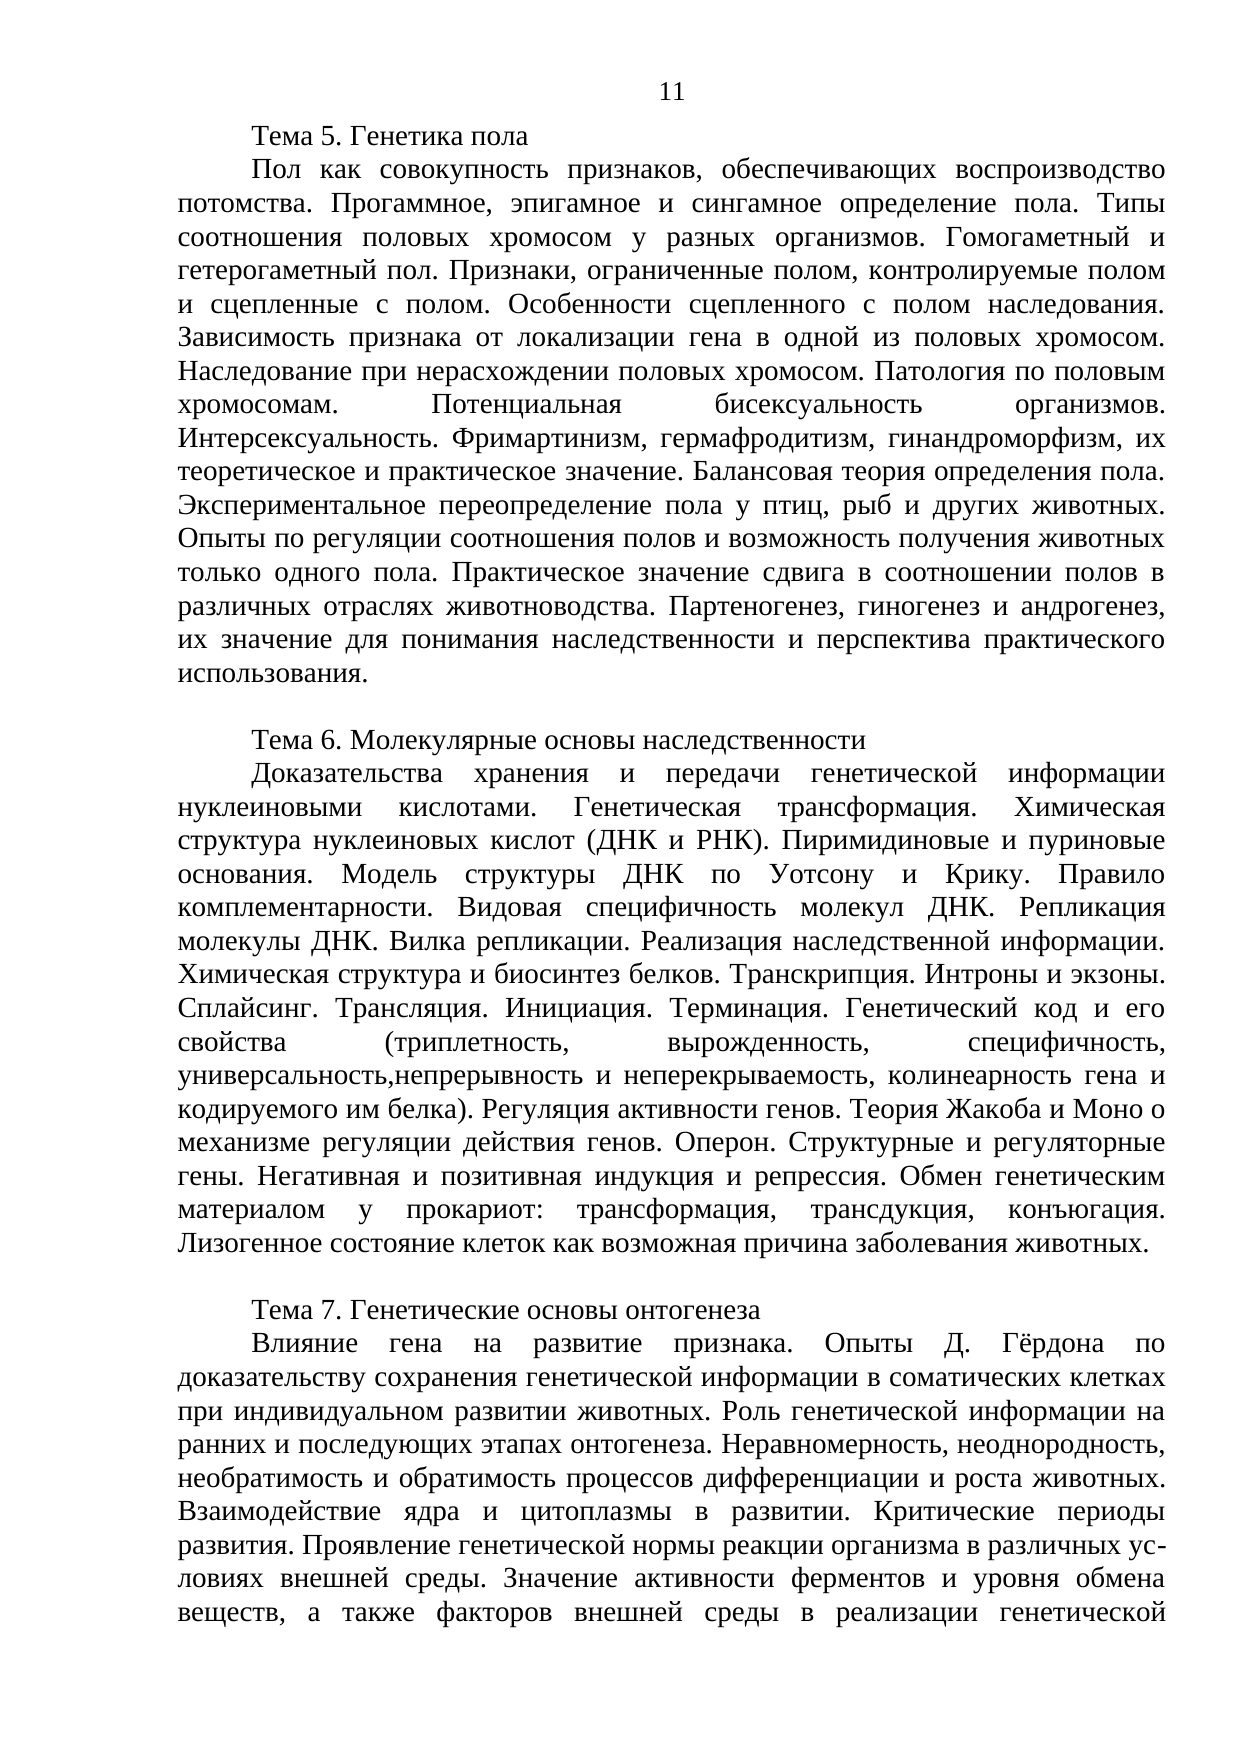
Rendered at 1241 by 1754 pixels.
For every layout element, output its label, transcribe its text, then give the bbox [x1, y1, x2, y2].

text Доказательства хранения и передачи генетической информации нуклеиновыми кислотами. Генетическая трансформация. Химическая структура нуклеиновых кислот (ДНК и РНК). Пиримидиновые и пуриновые основания. Модель структуры ДНК по Уотсону и Крику. Правило комплементарности. Видовая специфичность молекул ДНК. Репликация молекулы ДНК. Вилка репликации. Реализация наследственной информации. Химическая структура и биосинтез белков. Транскрипция. Интроны и экзоны. Сплайсинг. Трансляция. Инициация. Терминация. Генетический код и его свойства (триплетность, вырожденность, специфичность, универсальность,непрерывность и неперекрываемость, колинеарность гена и кодируемого им белка). Регуляция активности генов. Теория Жакоба и Моно о механизме регуляции действия генов. Оперон. Структурные и регуляторные гены. Негативная и позитивная индукция и репрессия. Обмен генетическим материалом у прокариот: трансформация, трансдукция, конъюгация. Лизогенное состояние клеток как возможная причина заболевания животных. [177, 755, 1166, 1258]
text Тема 7. Генетические основы онтогенеза [177, 1292, 1166, 1326]
text Пол как совокупность признаков, обеспечивающих воспроизводство потомства. Прогаммное, эпигамное и сингамное определение пола. Типы соотношения половых хромосом у разных организмов. Гомогаметный и гетерогаметный пол. Признаки, ограниченные полом, контролируемые полом и сцепленные с полом. Особенности сцепленного с полом наследования. Зависимость признака от локализации гена в одной из половых хромосом. Наследование при нерасхождении половых хромосом. Патология по половым хромосомам. Потенциальная бисексуальность организмов. Интерсексуальность. Фримартинизм, гермафродитизм, гинандроморфизм, их теоретическое и практическое значение. Балансовая теория определения пола. Экспериментальное переопределение пола у птиц, рыб и других животных. Опыты по регуляции соотношения полов и возможность получения животных только одного пола. Практическое значение сдвига в соотношении полов в различных отраслях животноводства. Партеногенез, гиногенез и андрогенез, их значение для понимания наследственности и перспектива практического использования. [177, 152, 1166, 688]
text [177, 1326, 1166, 1627]
text Тема 5. Генетика пола [177, 118, 1166, 152]
text Тема 6. Молекулярные основы наследственности [177, 722, 1166, 755]
